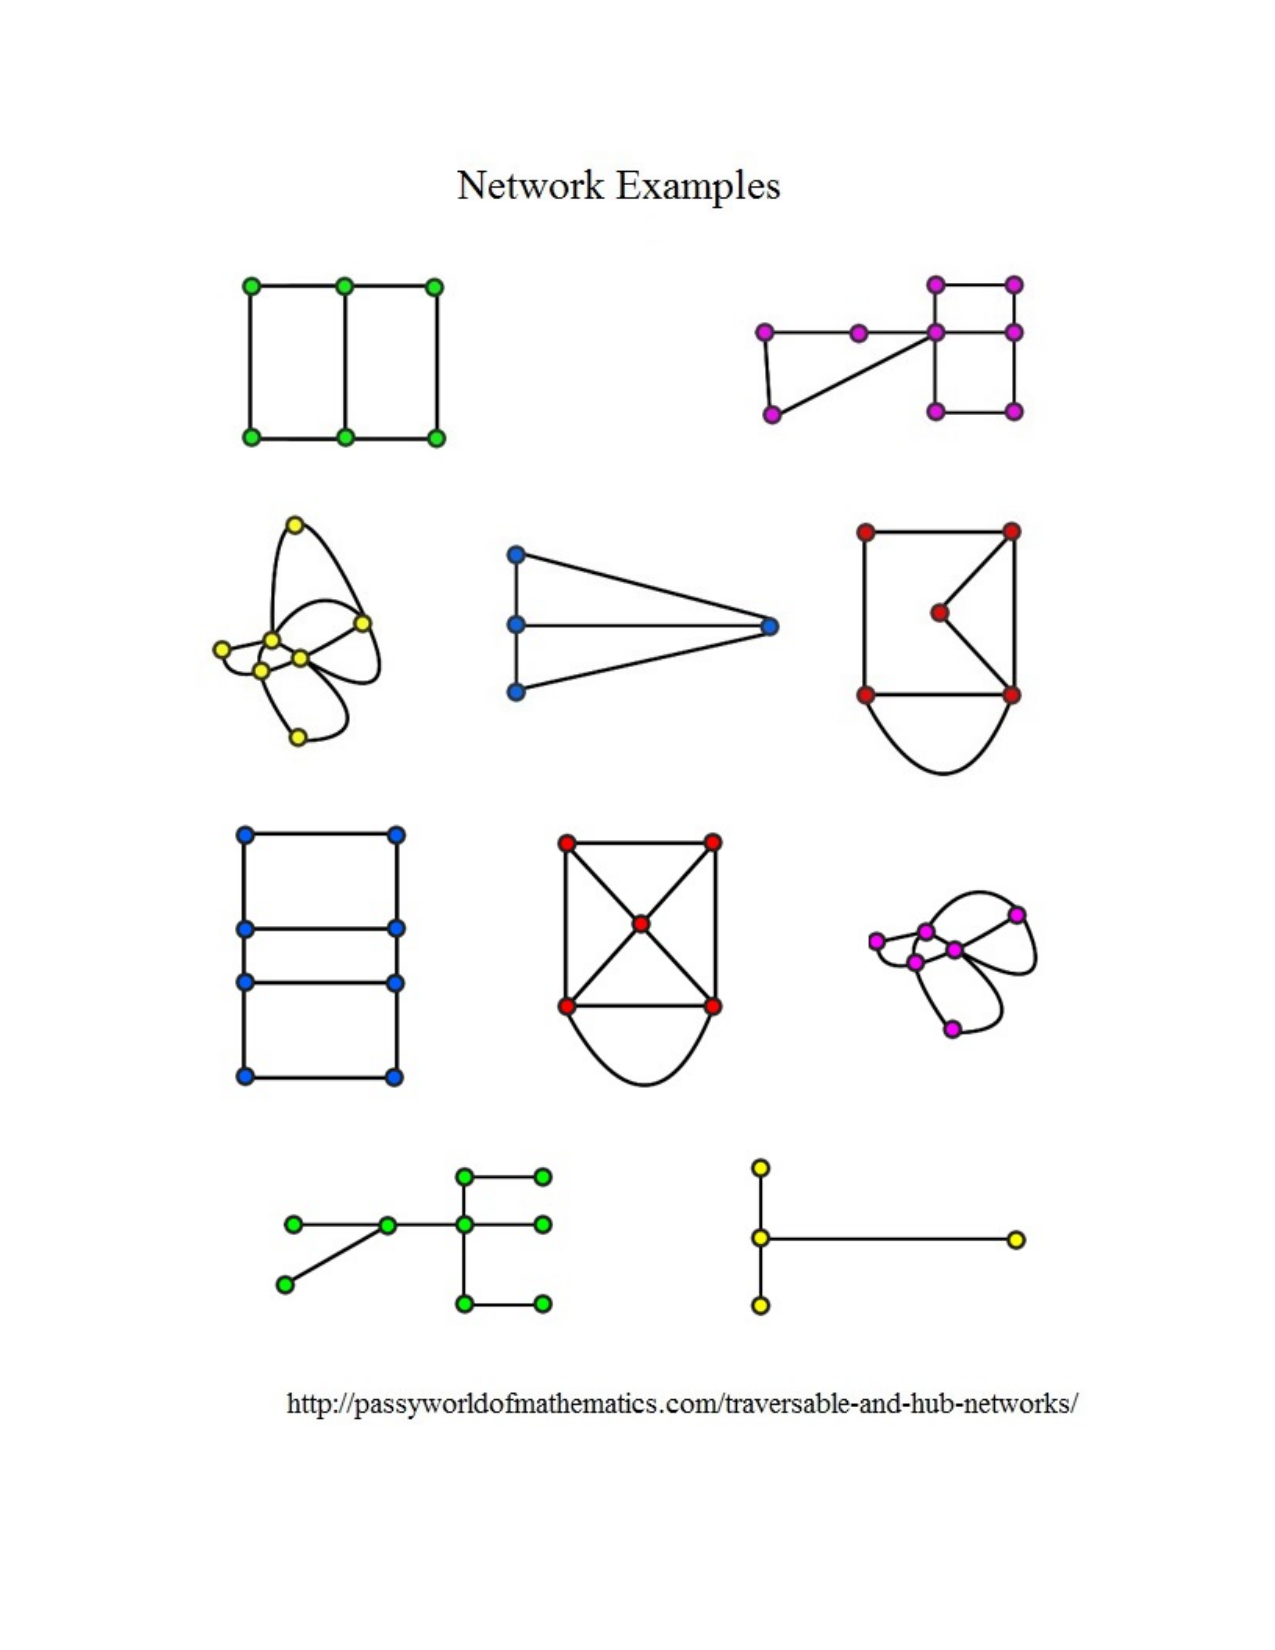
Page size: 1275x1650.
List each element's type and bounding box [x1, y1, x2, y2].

picture [170, 150, 1105, 1432]
